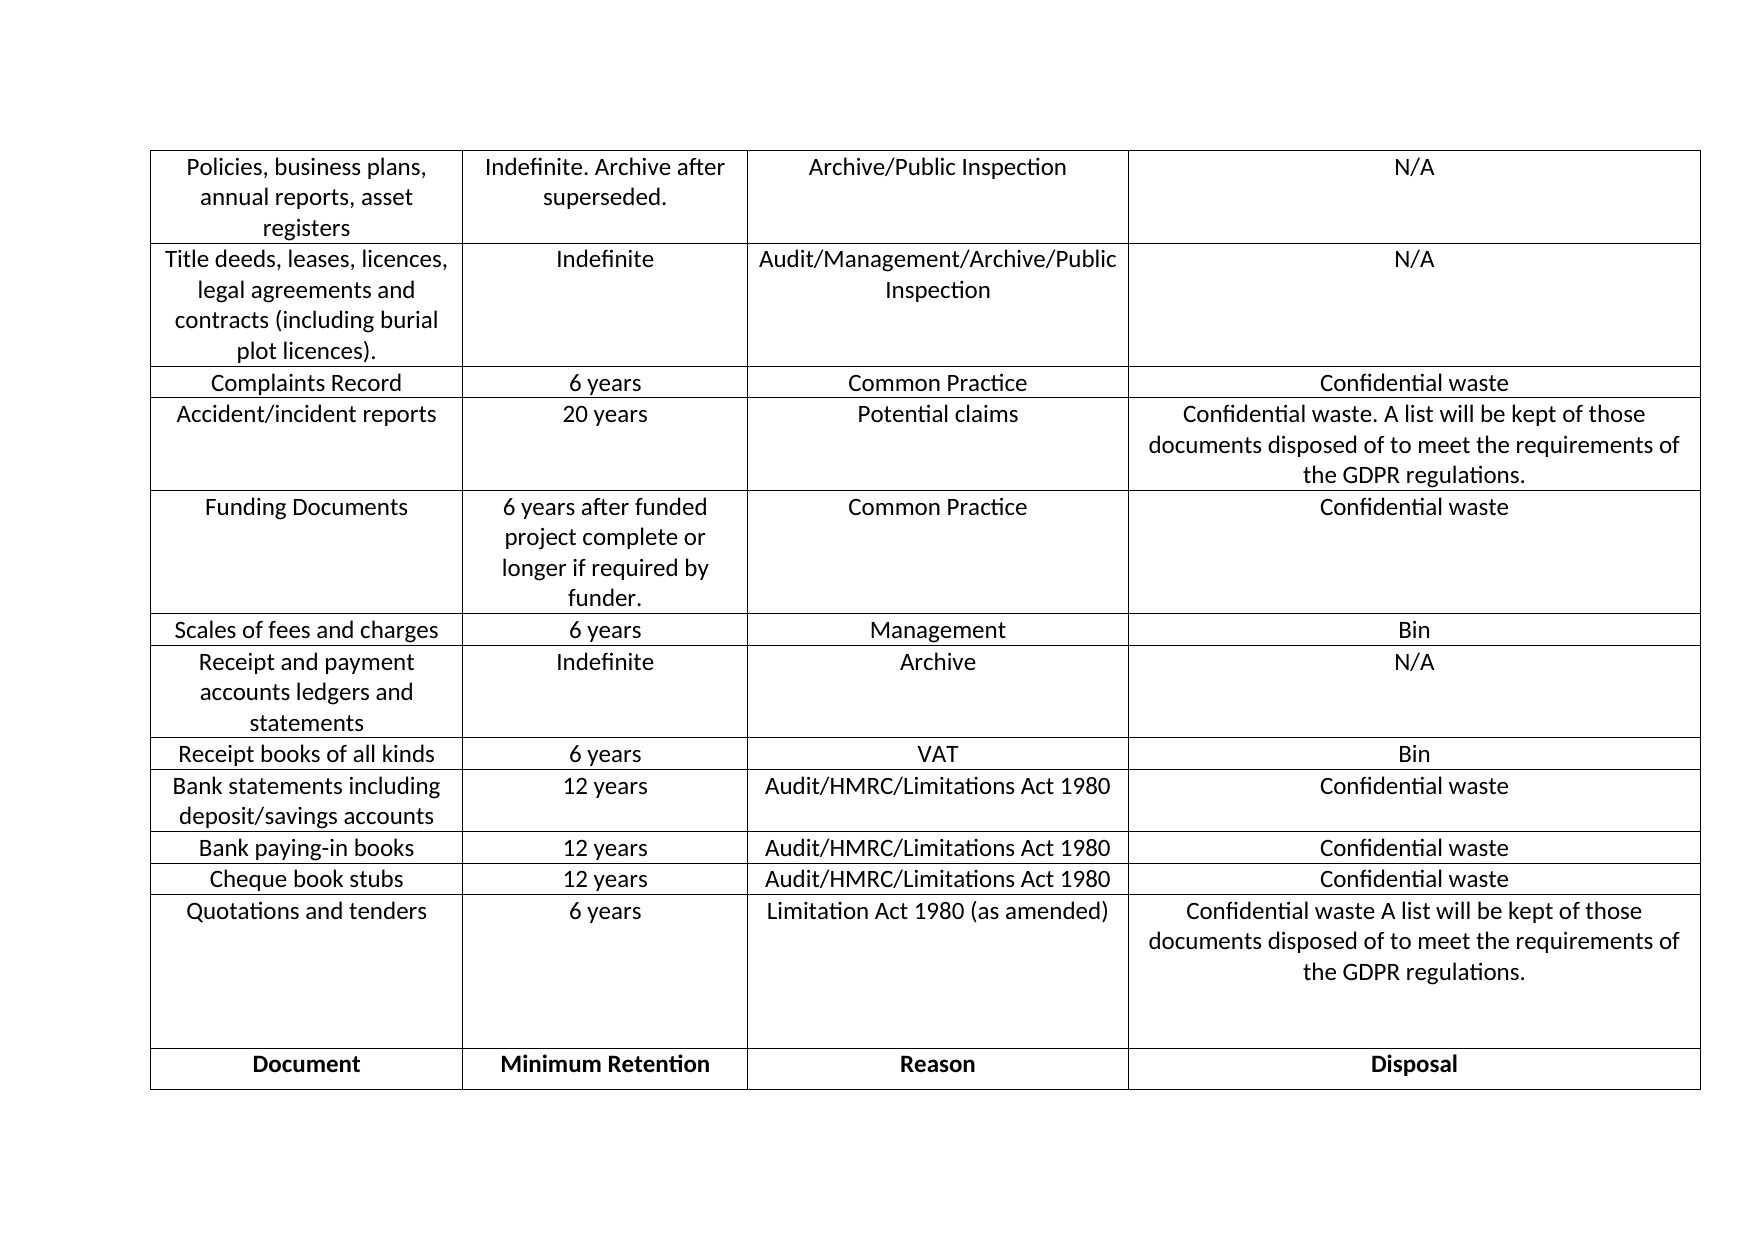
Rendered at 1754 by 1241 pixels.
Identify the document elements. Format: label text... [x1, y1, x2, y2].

table_cell Reason [748, 1049, 1128, 1089]
table_cell Funding Documents [151, 491, 462, 613]
table_cell Limitation Act 1980 (as amended) [748, 895, 1128, 1048]
table_cell Confidential waste [1129, 864, 1700, 894]
table_cell N/A [1129, 646, 1700, 737]
table_cell 20 years [463, 398, 747, 490]
table_cell Confidential waste [1129, 832, 1700, 862]
table_cell 6 years [463, 614, 747, 644]
table_cell 6 years [463, 738, 747, 769]
table_cell Common Practice [748, 491, 1128, 613]
table_cell 12 years [463, 770, 747, 831]
table_cell N/A [1129, 244, 1700, 366]
table_cell Bank paying-in books [151, 832, 462, 862]
table_cell Quotations and tenders [151, 895, 462, 1048]
table_cell 12 years [463, 864, 747, 894]
table_cell Confidential waste A list will be kept of those documents disposed of to meet the requirements of the GDPR regulations. [1129, 895, 1700, 1048]
table_cell Receipt books of all kinds [151, 738, 462, 769]
table_cell Bin [1129, 614, 1700, 644]
table_cell Archive [748, 646, 1128, 737]
table_cell VAT [748, 738, 1128, 769]
table_cell Complaints Record [151, 367, 462, 397]
table_cell Management [748, 614, 1128, 644]
table_cell Indefinite [463, 646, 747, 737]
table_cell Bank statements including deposit/savings accounts [151, 770, 462, 831]
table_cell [463, 1049, 747, 1089]
table_cell Confidential waste [1129, 367, 1700, 397]
table_cell Audit/HMRC/Limitations Act 1980 [748, 864, 1128, 894]
table_cell Disposal [1129, 1049, 1700, 1089]
table_cell Potential claims [748, 398, 1128, 490]
table_cell 6 years [463, 367, 747, 397]
table_cell Confidential waste [1129, 770, 1700, 831]
table_cell Accident/incident reports [151, 398, 462, 490]
table_cell Cheque book stubs [151, 864, 462, 894]
table_cell Policies, business plans, annual reports, asset registers [151, 151, 462, 243]
table_cell Confidential waste. A list will be kept of those documents disposed of to meet the requirements of the GDPR regulations. [1129, 398, 1700, 490]
table_cell Audit/Management/Archive/Public Inspection [748, 244, 1128, 366]
table_cell Receipt and payment accounts ledgers and statements [151, 646, 462, 737]
table_cell Scales of fees and charges [151, 614, 462, 644]
table_cell Document [151, 1049, 462, 1089]
table_cell Indefinite. Archive after superseded. [463, 151, 747, 243]
table_cell 12 years [463, 832, 747, 862]
table_cell 6 years [463, 895, 747, 1048]
table_cell Common Practice [748, 367, 1128, 397]
table_cell Title deeds, leases, licences, legal agreements and contracts (including burial plot licences). [151, 244, 462, 366]
table_cell Audit/HMRC/Limitations Act 1980 [748, 770, 1128, 831]
table_cell Bin [1129, 738, 1700, 769]
table_cell 6 years after funded project complete or longer if required by funder. [463, 491, 747, 613]
table_cell N/A [1129, 151, 1700, 243]
table_cell Indefinite [463, 244, 747, 366]
table_cell Confidential waste [1129, 491, 1700, 613]
table_cell Audit/HMRC/Limitations Act 1980 [748, 832, 1128, 862]
table_cell Archive/Public Inspection [748, 151, 1128, 243]
